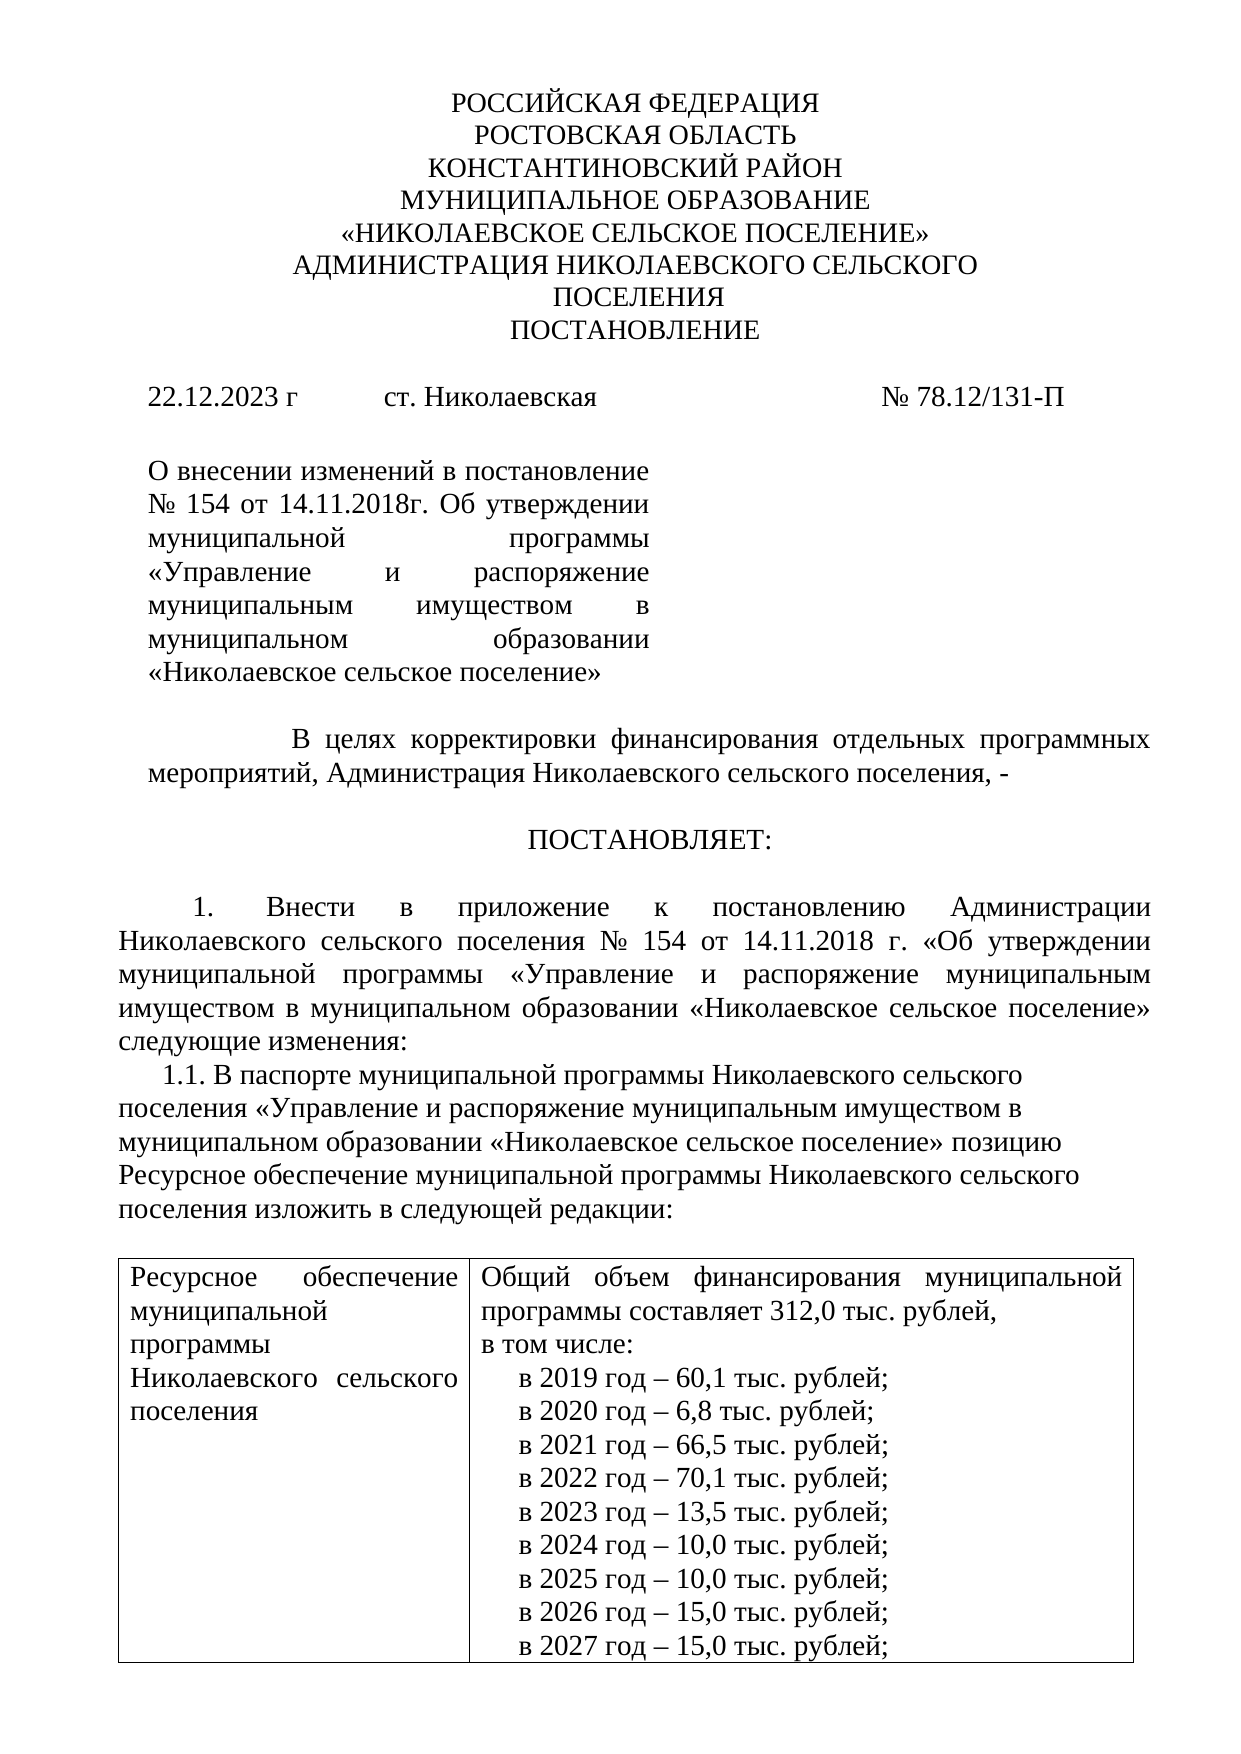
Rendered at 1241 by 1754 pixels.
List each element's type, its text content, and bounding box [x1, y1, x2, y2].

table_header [119, 1259, 469, 1662]
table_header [470, 1259, 1133, 1662]
text МУНИЦИПАЛЬНОЕ ОБРАЗОВАНИЕ [118, 183, 1152, 216]
text ПОСЕЛЕНИЯ [118, 280, 1152, 313]
text 22.12.2023 г ст. Николаевская № 78.12/131-П [118, 379, 1152, 412]
text РОСТОВСКАЯ ОБЛАСТЬ [118, 118, 1152, 151]
text 1.1. В паспорте муниципальной программы Николаевского сельского поселения «Управление и распоряжение муниципальным имуществом в муниципальном образовании «Николаевское сельское поселение» позицию Ресурсное обеспечение муниципальной программы Николаевского сельского поселения изложить в следующей редакции: [118, 1057, 1152, 1224]
text АДМИНИСТРАЦИЯ НИКОЛАЕВСКОГО СЕЛЬСКОГО [118, 248, 1152, 280]
text «НИКОЛАЕВСКОЕ СЕЛЬСКОЕ ПОСЕЛЕНИЕ» [118, 216, 1152, 248]
list Внести в приложение к постановлению Администрации Николаевского сельского поселения № 154 от 14.11.2018 г. «Об утверждении муниципальной программы «Управление и распоряжение муниципальным имуществом в муниципальном образовании «Николаевское сельское поселение» следующие изменения: [118, 889, 1152, 1057]
text О внесении изменений в постановление № 154 от 14.11.2018г. Об утверждении муниципальной программы «Управление и распоряжение муниципальным имуществом в муниципальном образовании «Николаевское сельское поселение» [148, 453, 650, 688]
text РОССИЙСКАЯ ФЕДЕРАЦИЯ [118, 86, 1152, 118]
text ПОСТАНОВЛЕНИЕ [118, 313, 1152, 345]
text В целях корректировки финансирования отдельных программных мероприятий, Администрация Николаевского сельского поселения, - [148, 721, 1152, 788]
text ПОСТАНОВЛЯЕТ: [148, 822, 1152, 856]
text КОНСТАНТИНОВСКИЙ РАЙОН [118, 151, 1152, 183]
